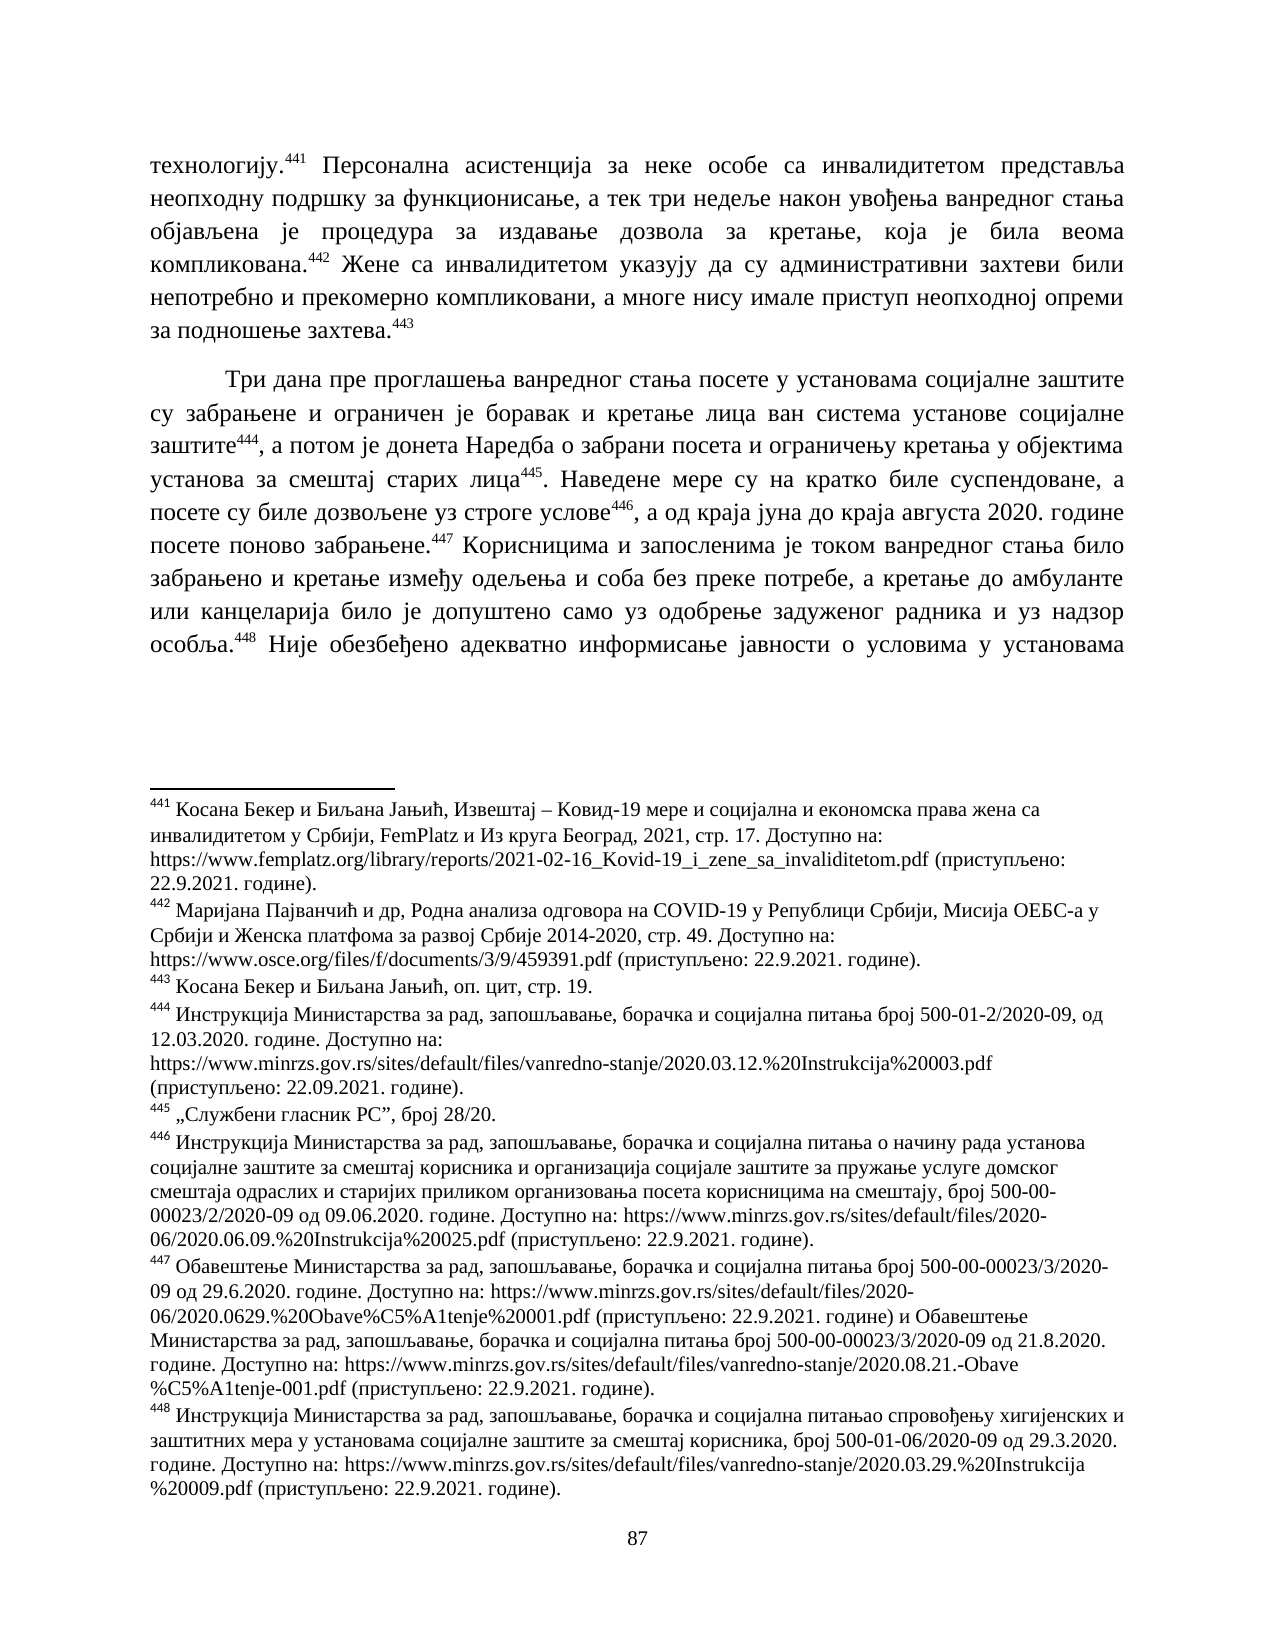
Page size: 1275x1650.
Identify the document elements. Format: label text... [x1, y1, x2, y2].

text Три дана пре проглашења ванредног стања посете у установама социјалне заштите су забрањене и ограничен је боравак и кретање лица ван система установе социјалне заштите, а потом је донета Наредба о забрани посета и ограничењу кретања у објектима установа за смештај старих лица. Наведене мере су на кратко биле суспендоване, а посете су биле дозвољене уз строге услове, а од краја јуна до краја августа 2020. године посете поново забрањене. Корисницима и запосленима је током ванредног стања било забрањено и кретање између одељења и соба без преке потребе, а кретање до амбуланте или канцеларија било је допуштено само уз одобрење задуженог радника и уз надзор особља. Није обезбеђено адекватно информисање јавности о условима у установама социјалне заштите током епидемије, о положају жена са инвалидитетом у установама, као ни информације о смртним случајевима особа у установама социјалне заштите. [150, 364, 1125, 691]
text Положај особа са инвалидитетом је погоршан јер су капацитети здравственог система били ограничени, а информације нису биле приступачне свима, иако су на неким сајтовима државних органа коришћене услуге тумача за знаковни језик и савременији модели комуникације као што су опција „читај ми” и видео релеј сервис за информисање глувих и наглувих особа који подразумева приступ интернету и коришћење различитих апликација (Viber, IMO, WhatsApp, Facebook, Skype). Међутим, искључене су биле особе које немају приступ интернету и/или које не знају да користе модерну технологију. Персонална асистенција за неке особе са инвалидитетом представља неопходну подршку за функционисање, а тек три недеље након увођења ванредног стања објављена је процедура за издавање дозвола за кретање, која је била веома компликована. Жене са инвалидитетом указују да су административни захтеви били непотребно и прекомерно компликовани, а многе нису имале приступ неопходној опреми за подношење захтева. [150, 150, 1125, 344]
